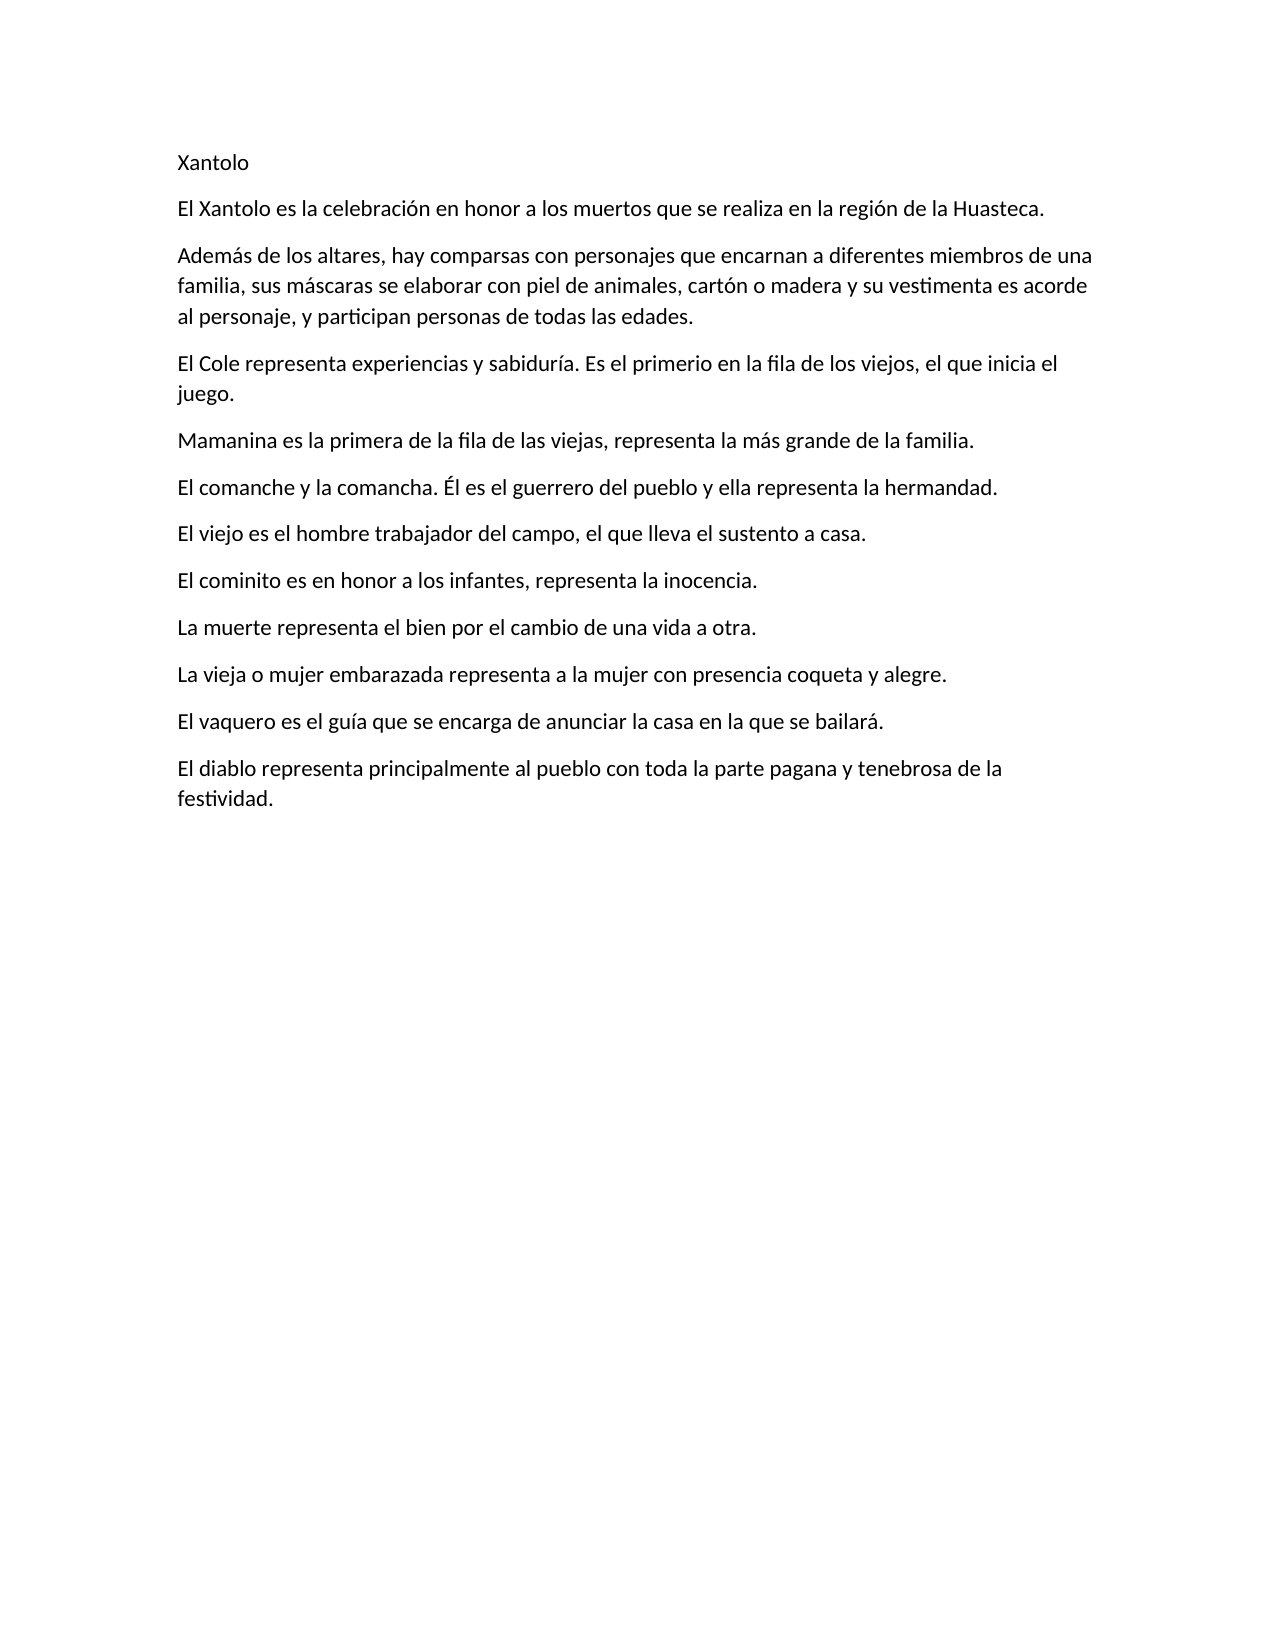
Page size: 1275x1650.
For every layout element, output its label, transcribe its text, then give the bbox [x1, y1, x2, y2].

text La muerte representa el bien por el cambio de una vida a otra. [177, 613, 1098, 641]
text El viejo es el hombre trabajador del campo, el que lleva el sustento a casa. [177, 519, 1098, 547]
text Además de los altares, hay comparsas con personajes que encarnan a diferentes miembros de una familia, sus máscaras se elaborar con piel de animales, cartón o madera y su vestimenta es acorde al personaje, y participan personas de todas las edades. [177, 241, 1098, 330]
text Xantolo [177, 148, 1098, 176]
text El vaquero es el guía que se encarga de anunciar la casa en la que se bailará. [177, 707, 1098, 735]
text El Xantolo es la celebración en honor a los muertos que se realiza en la región de la Huasteca. [177, 194, 1098, 222]
text El Cole representa experiencias y sabiduría. Es el primerio en la fila de los viejos, el que inicia el juego. [177, 349, 1098, 407]
text El cominito es en honor a los infantes, representa la inocencia. [177, 566, 1098, 594]
text El comanche y la comancha. Él es el guerrero del pueblo y ella representa la hermandad. [177, 473, 1098, 501]
text El diablo representa principalmente al pueblo con toda la parte pagana y tenebrosa de la festividad. [177, 754, 1098, 812]
text Mamanina es la primera de la fila de las viejas, representa la más grande de la familia. [177, 426, 1098, 454]
text La vieja o mujer embarazada representa a la mujer con presencia coqueta y alegre. [177, 660, 1098, 688]
